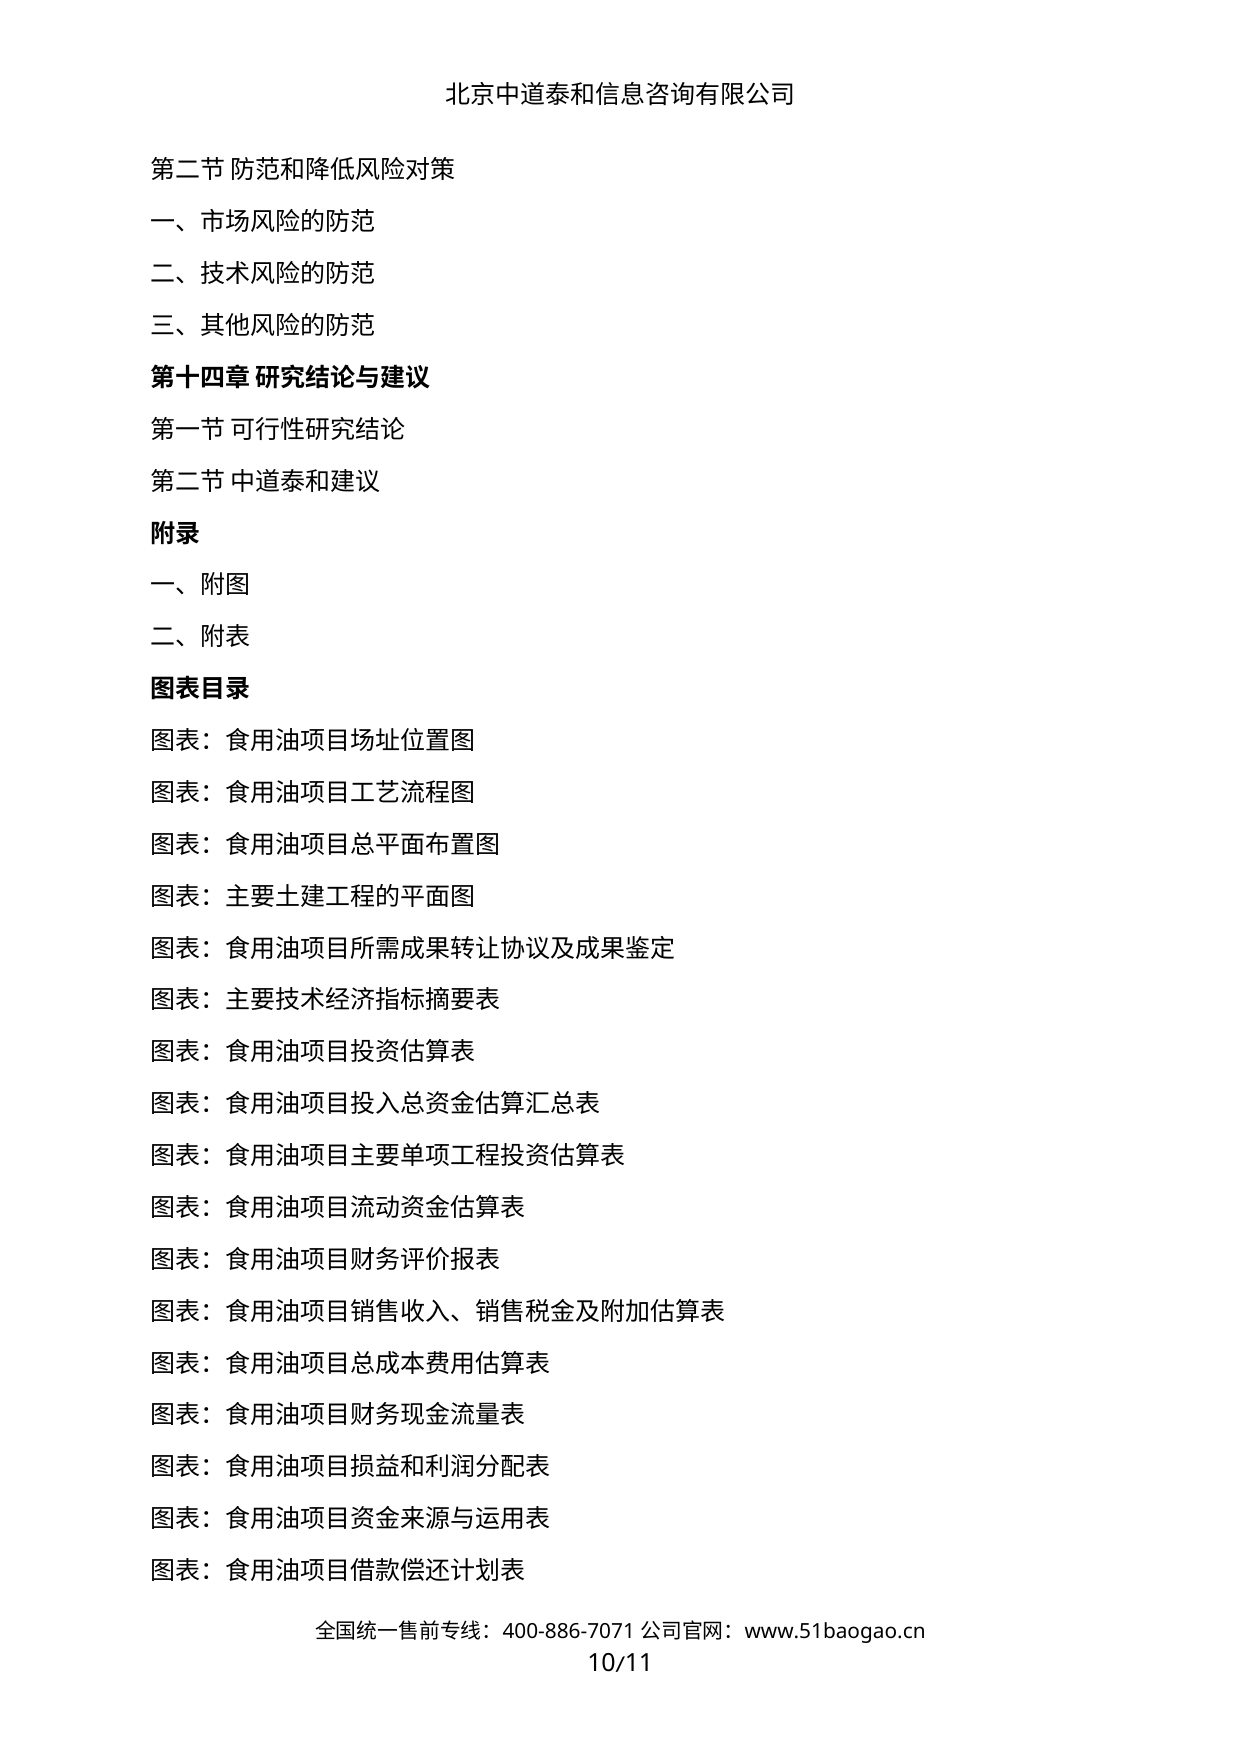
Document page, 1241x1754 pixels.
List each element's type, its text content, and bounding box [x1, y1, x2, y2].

text 二、附表 [150, 617, 1090, 653]
text 图表：食用油项目工艺流程图 [150, 772, 1090, 809]
text 三、其他风险的防范 [150, 306, 1090, 342]
text 图表：食用油项目财务评价报表 [150, 1239, 1090, 1276]
text 一、市场风险的防范 [150, 202, 1090, 238]
text 图表：食用油项目场址位置图 [150, 721, 1090, 757]
text 图表：食用油项目资金来源与运用表 [150, 1499, 1090, 1535]
text 图表：食用油项目损益和利润分配表 [150, 1447, 1090, 1483]
text 图表：食用油项目总成本费用估算表 [150, 1343, 1090, 1379]
text 图表：主要土建工程的平面图 [150, 876, 1090, 912]
text 二、技术风险的防范 [150, 254, 1090, 290]
text 图表：食用油项目借款偿还计划表 [150, 1551, 1090, 1587]
text 图表：食用油项目投入总资金估算汇总表 [150, 1084, 1090, 1120]
text 图表：食用油项目投资估算表 [150, 1032, 1090, 1068]
text 图表：食用油项目财务现金流量表 [150, 1395, 1090, 1431]
text 第二节 中道泰和建议 [150, 461, 1090, 497]
text 附录 [150, 513, 1090, 549]
text 图表：食用油项目流动资金估算表 [150, 1187, 1090, 1224]
text 图表：食用油项目销售收入、销售税金及附加估算表 [150, 1291, 1090, 1327]
text 图表：主要技术经济指标摘要表 [150, 980, 1090, 1016]
text 图表：食用油项目总平面布置图 [150, 824, 1090, 861]
text 第二节 防范和降低风险对策 [150, 150, 1090, 186]
text 图表目录 [150, 669, 1090, 705]
text 第十四章 研究结论与建议 [150, 357, 1090, 394]
text 图表：食用油项目主要单项工程投资估算表 [150, 1136, 1090, 1172]
text 第一节 可行性研究结论 [150, 409, 1090, 446]
text 图表：食用油项目所需成果转让协议及成果鉴定 [150, 928, 1090, 964]
text 一、附图 [150, 565, 1090, 601]
